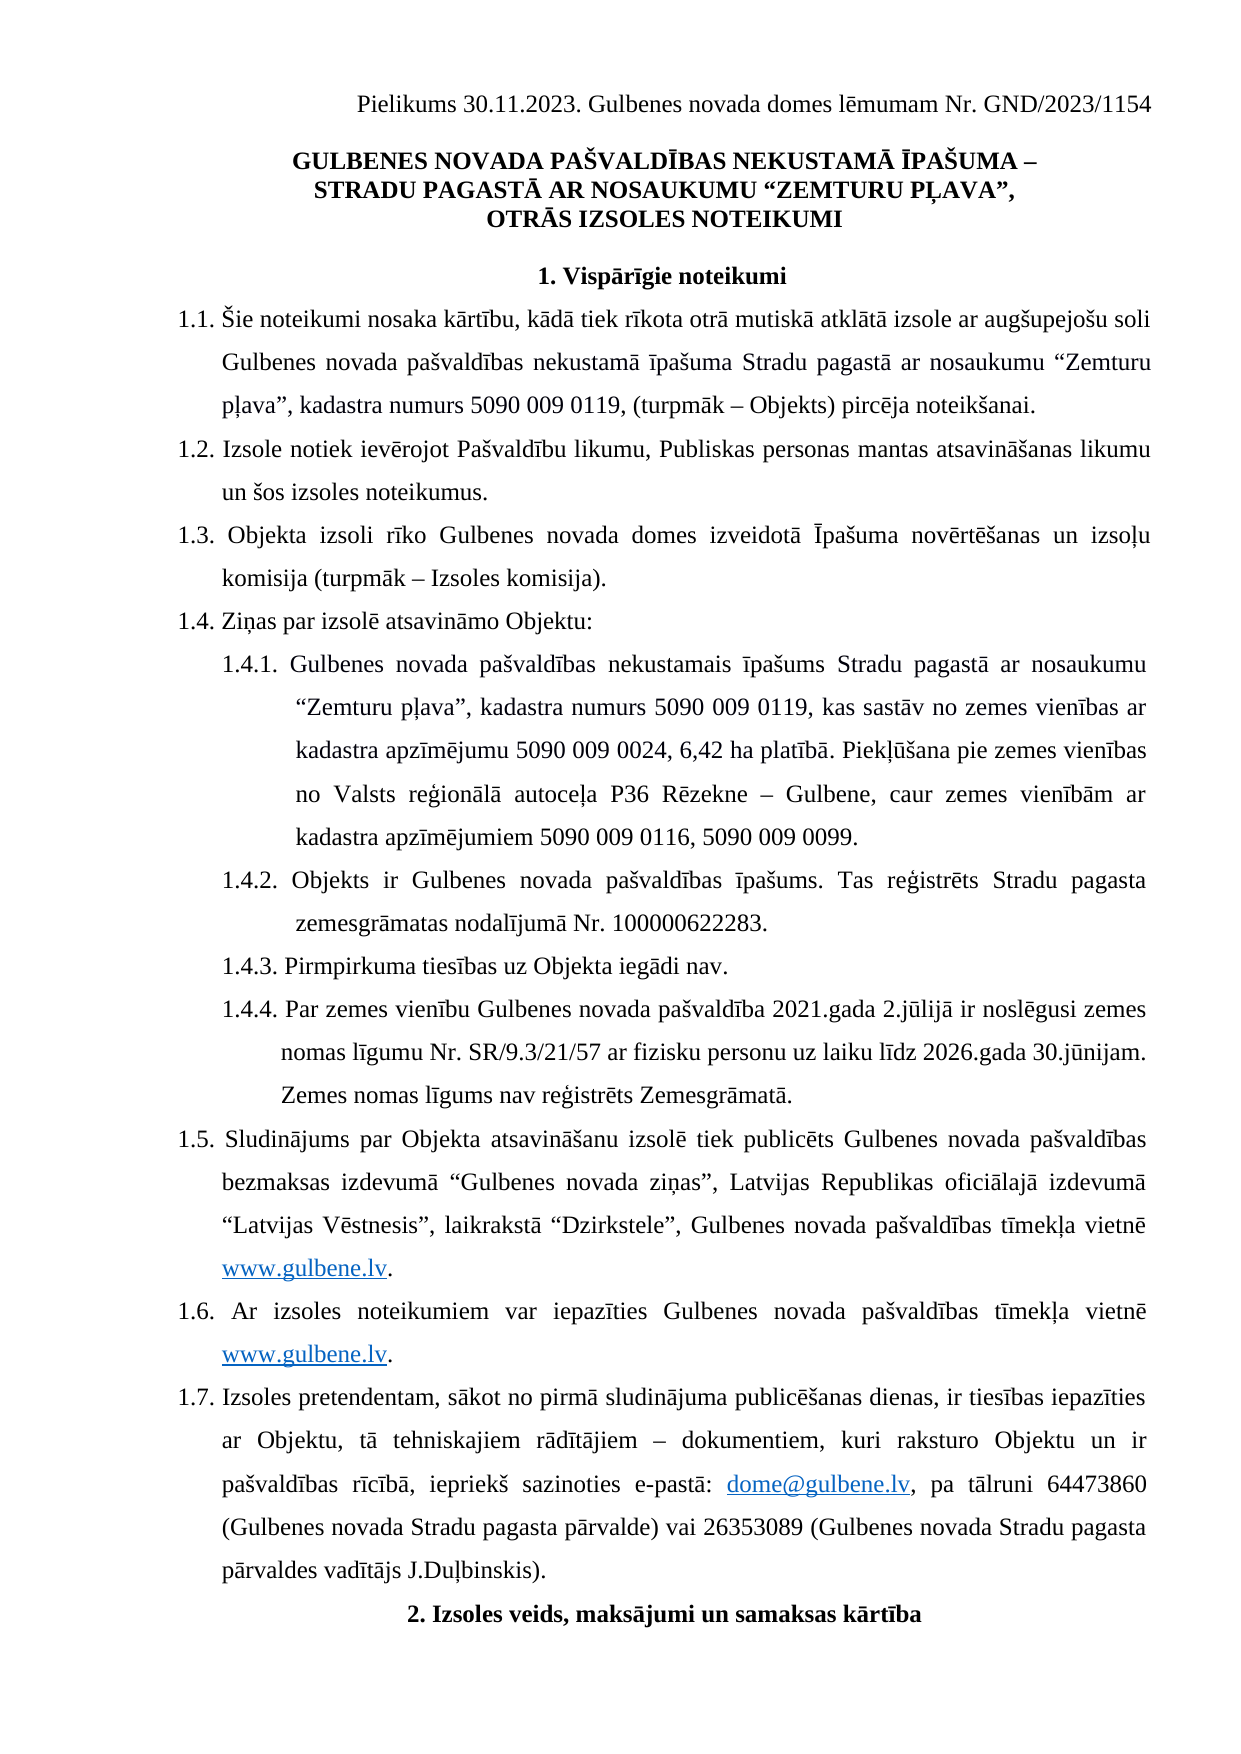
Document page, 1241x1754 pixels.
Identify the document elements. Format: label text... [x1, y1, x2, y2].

text 1.2. Izsole notiek ievērojot Pašvaldību likumu, Publiskas personas mantas atsavināšanas likumu un šos izsoles noteikumus. [177, 434, 1152, 506]
text 1.4.4. Par zemes vienību Gulbenes novada pašvaldība 2021.gada 2.jūlijā ir noslēgusi zemes nomas līgumu Nr. SR/9.3/21/57 ar fizisku personu uz laiku līdz 2026.gada 30.jūnijam. Zemes nomas līgums nav reģistrēts Zemesgrāmatā. [222, 994, 1147, 1109]
text 1.4.2. Objekts ir Gulbenes novada pašvaldības īpašums. Tas reģistrēts Stradu pagasta zemesgrāmatas nodalījumā Nr. 100000622283. [222, 865, 1147, 937]
text 1.1. Šie noteikumi nosaka kārtību, kādā tiek rīkota otrā mutiskā atklātā izsole ar augšupejošu soli Gulbenes novada pašvaldības nekustamā īpašuma Stradu pagastā ar nosaukumu “Zemturu pļava”, kadastra numurs 5090 009 0119, (turpmāk – Objekts) pircēja noteikšanai. [177, 304, 1152, 419]
text Pielikums 30.11.2023. Gulbenes novada domes lēmumam Nr. GND/2023/1154 [177, 89, 1152, 117]
text Gulbenes novada pašvaldības nekustamā īpašuma – [177, 146, 1152, 175]
text 1.3. Objekta izsoli rīko Gulbenes novada domes izveidotā Īpašuma novērtēšanas un izsoļu komisija (turpmāk – Izsoles komisija). [177, 520, 1152, 592]
text 1. Vispārīgie noteikumi [177, 261, 1147, 290]
text 1.4. Ziņas par izsolē atsavināmo Objektu: [177, 606, 1152, 635]
text 1.4.3. Pirmpirkuma tiesības uz Objekta iegādi nav. [222, 951, 1147, 980]
text 2. Izsoles veids, maksājumi un samaksas kārtība [177, 1599, 1152, 1628]
text 1.5. Sludinājums par Objekta atsavināšanu izsolē tiek publicēts Gulbenes novada pašvaldības bezmaksas izdevumā “Gulbenes novada ziņas”, Latvijas Republikas oficiālajā izdevumā “Latvijas Vēstnesis”, laikrakstā “Dzirkstele”, Gulbenes novada pašvaldības tīmekļa vietnē www.gulbene.lv. [177, 1124, 1147, 1282]
text stradu pagastā ar nosaukumu “zemturu pļava”, [177, 175, 1152, 204]
text 1.6. Ar izsoles noteikumiem var iepazīties Gulbenes novada pašvaldības tīmekļa vietnē www.gulbene.lv. [177, 1296, 1147, 1368]
text OTRĀS IZSOLES NOTEIKUMI [177, 204, 1152, 232]
text 1.7. Izsoles pretendentam, sākot no pirmā sludinājuma publicēšanas dienas, ir tiesības iepazīties ar Objektu, tā tehniskajiem rādītājiem – dokumentiem, kuri raksturo Objektu un ir pašvaldības rīcībā, iepriekš sazinoties e-pastā: dome@gulbene.lv, pa tālruni 64473860 (Gulbenes novada Stradu pagasta pārvalde) vai 26353089 (Gulbenes novada Stradu pagasta pārvaldes vadītājs J.Duļbinskis). [177, 1382, 1147, 1584]
text 1.4.1. Gulbenes novada pašvaldības nekustamais īpašums Stradu pagastā ar nosaukumu “Zemturu pļava”, kadastra numurs 5090 009 0119, kas sastāv no zemes vienības ar kadastra apzīmējumu 5090 009 0024, 6,42 ha platībā. Piekļūšana pie zemes vienības no Valsts reģionālā autoceļa P36 Rēzekne – Gulbene, caur zemes vienībām ar kadastra apzīmējumiem 5090 009 0116, 5090 009 0099. [222, 649, 1147, 851]
